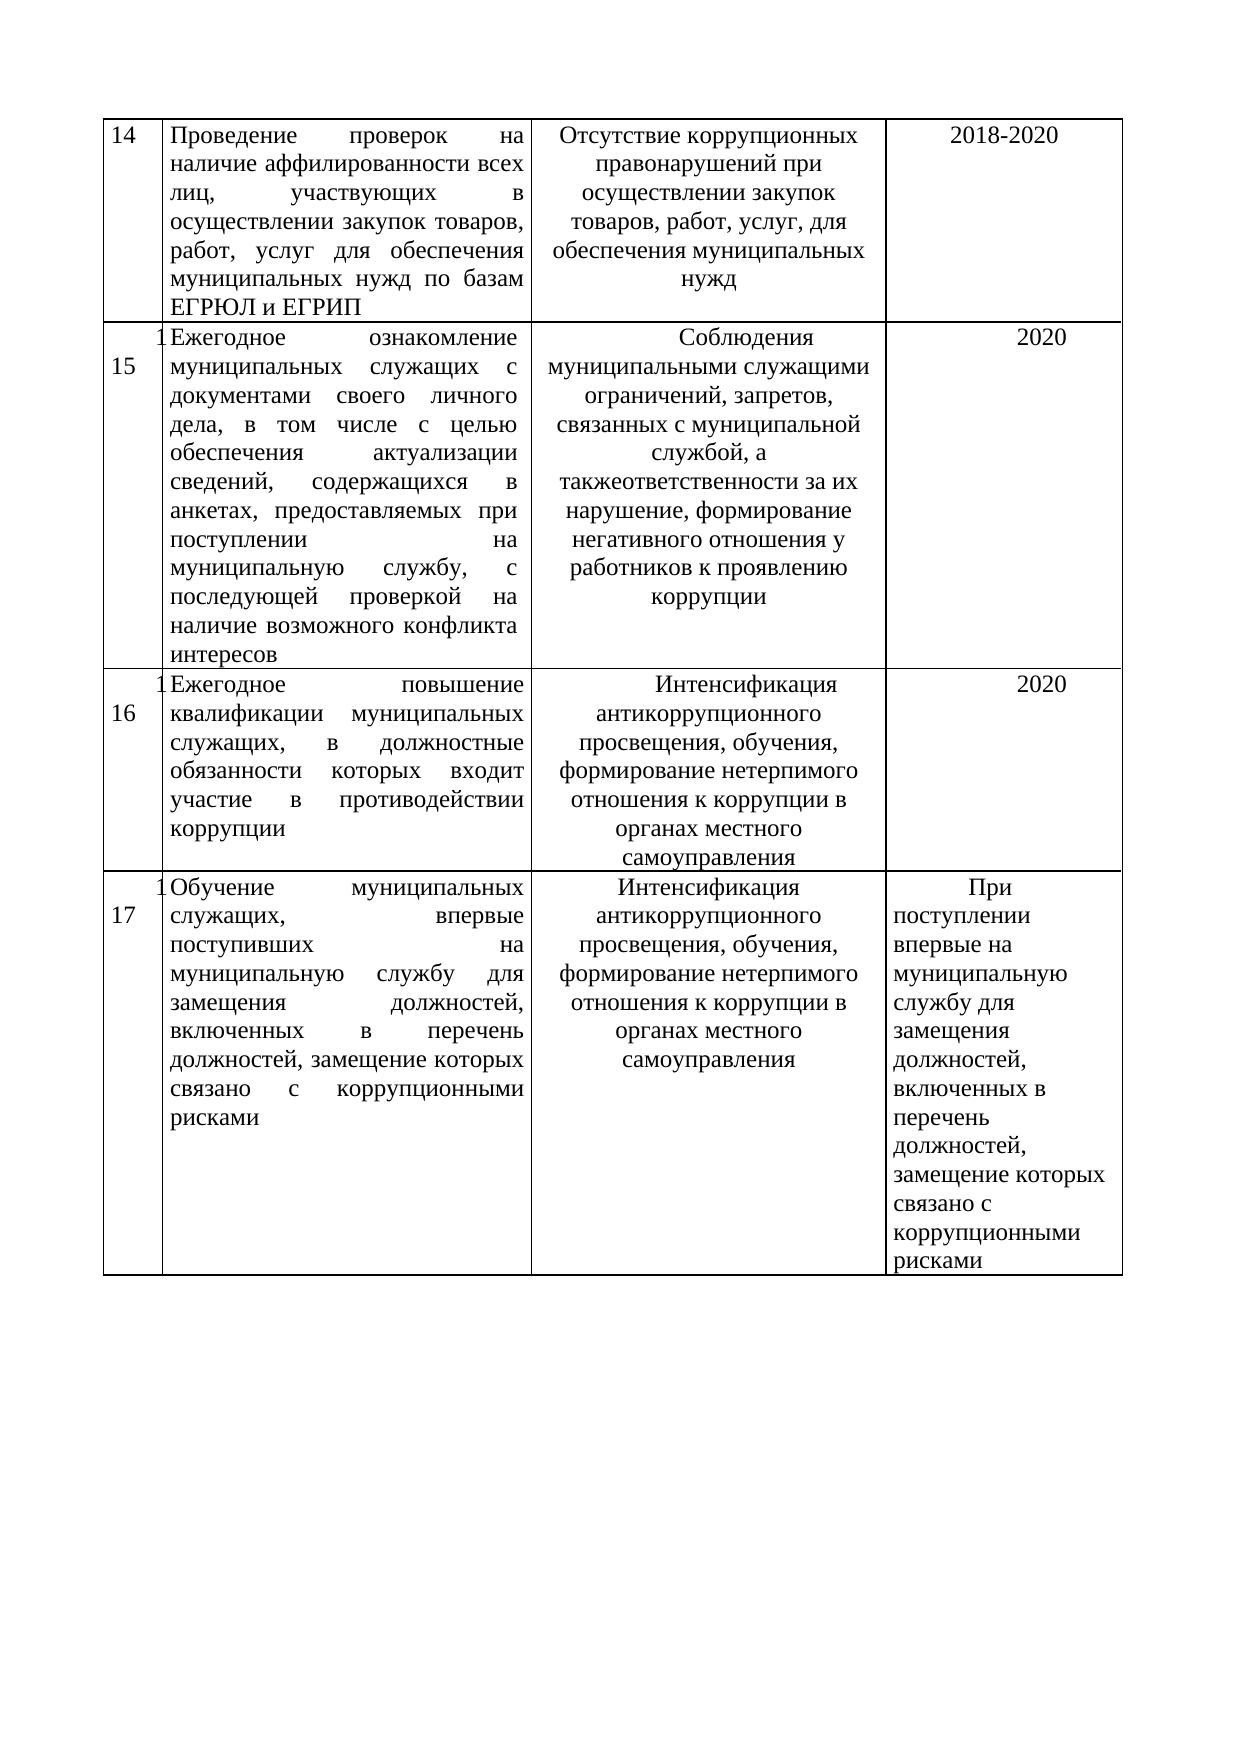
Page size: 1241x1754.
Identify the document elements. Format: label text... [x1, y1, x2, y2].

table_cell Соблюдения муниципальными служащими ограничений, запретов, связанных с муниципальной службой, а такжеответственности за их нарушение, формирование негативного отношения у работников к проявлению коррупции [532, 323, 885, 667]
table_cell Ежегодное ознакомление муниципальных служащих с документами своего личного дела, в том числе с целью обеспечения актуализации сведений, содержащихся в анкетах, предоставляемых при поступлении на муниципальную службу, с последующей проверкой на наличие возможного конфликта интересов [163, 323, 531, 667]
table_cell 115 [104, 323, 162, 667]
table_cell Ежегодное повышение квалификации муниципальных служащих, в должностные обязанности которых входит участие в противодействии коррупции [163, 669, 531, 870]
table_cell Отсутствие коррупционных правонарушений при осуществлении закупок товаров, работ, услуг, для обеспечения муниципальных нужд [532, 120, 885, 321]
table_cell 116 [104, 669, 162, 870]
table_cell Проведение проверок на наличие аффилированности всех лиц, участвующих в осуществлении закупок товаров, работ, услуг для обеспечения муниципальных нужд по базам ЕГРЮЛ и ЕГРИП [163, 120, 531, 321]
table_cell 2018-2020 [887, 120, 1122, 321]
table_cell 117 [104, 872, 162, 1274]
table_cell При поступлении впервые на муниципальную службу для замещения должностей, включенных в перечень должностей, замещение которых связано с коррупционными рисками [887, 870, 1122, 1274]
table_cell Интенсификация антикоррупционного просвещения, обучения, формирование нетерпимого отношения к коррупции в органах местного самоуправления [532, 669, 885, 870]
table_cell Интенсификация антикоррупционного просвещения, обучения, формирование нетерпимого отношения к коррупции в органах местного самоуправления [532, 872, 885, 1274]
table_cell 14 [104, 120, 162, 321]
table_cell 2020 [887, 321, 1122, 667]
table_cell 2020 [887, 668, 1122, 870]
table_cell Обучение муниципальных служащих, впервые поступивших на муниципальную службу для замещения должностей, включенных в перечень должностей, замещение которых связано с коррупционными рисками [163, 872, 531, 1274]
